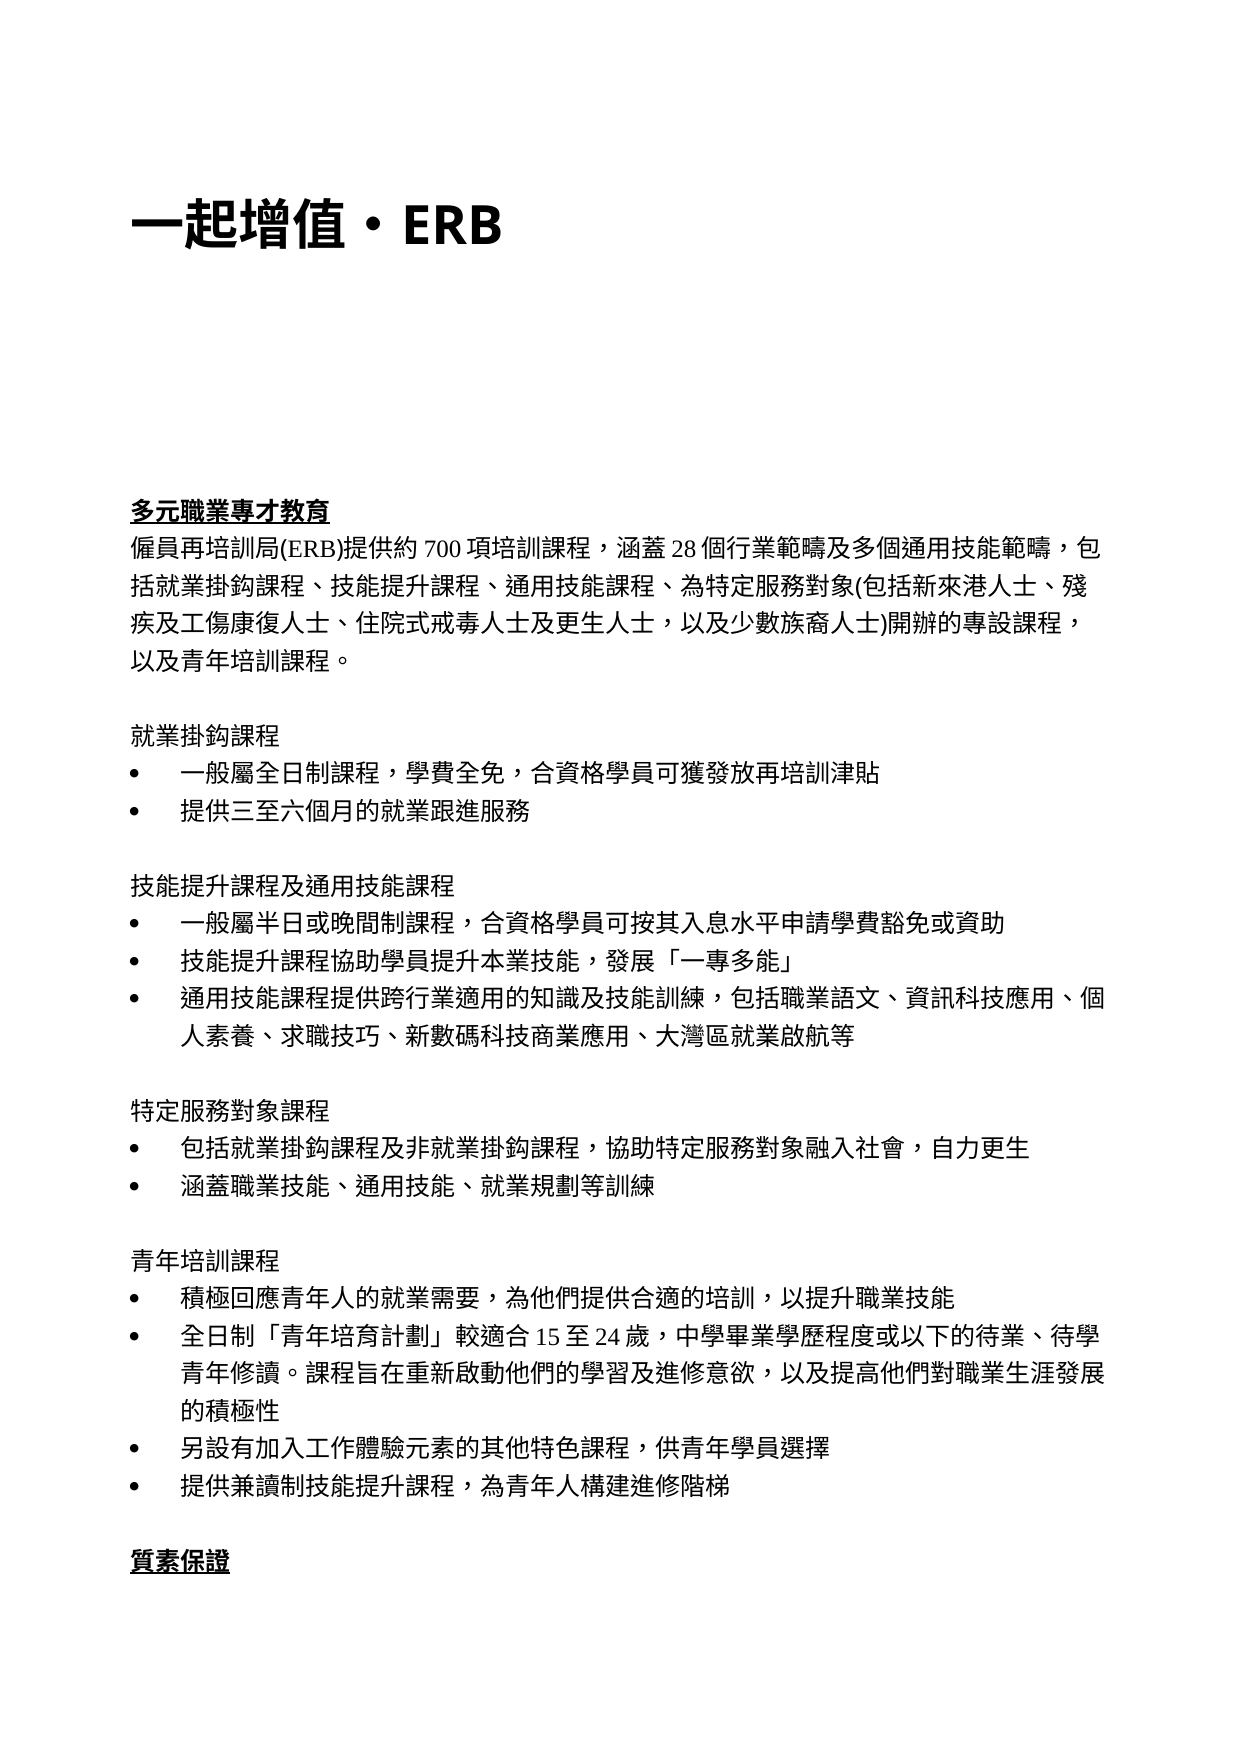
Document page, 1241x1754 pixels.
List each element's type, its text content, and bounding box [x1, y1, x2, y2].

subtitle 多元職業專才教育 [130, 491, 1110, 528]
text 僱員再培訓局(ERB)提供約700項培訓課程，涵蓋28個行業範疇及多個通用技能範疇，包括就業掛鈎課程、技能提升課程、通用技能課程、為特定服務對象(包括新來港人士、殘疾及工傷康復人士、住院式戒毒人士及更生人士，以及少數族裔人士)開辦的專設課程，以及青年培訓課程。 [130, 528, 1110, 678]
list 通用技能課程提供跨行業適用的知識及技能訓練，包括職業語文、資訊科技應用、個人素養、求職技巧、新數碼科技商業應用、大灣區就業啟航等 [130, 978, 1110, 1053]
subtitle 質素保證 [130, 1541, 1110, 1578]
text 技能提升課程及通用技能課程 [130, 866, 1110, 903]
list 全日制「青年培育計劃」較適合15至24歲，中學畢業學歷程度或以下的待業、待學青年修讀。課程旨在重新啟動他們的學習及進修意欲，以及提高他們對職業生涯發展的積極性 [130, 1316, 1110, 1428]
list 一般屬半日或晚間制課程，合資格學員可按其入息水平申請學費豁免或資助 [130, 903, 1110, 941]
list 積極回應青年人的就業需要，為他們提供合適的培訓，以提升職業技能 [130, 1278, 1110, 1316]
subtitle 一起增值‧ERB [130, 164, 1110, 277]
text 就業掛鈎課程 [130, 716, 1110, 753]
list 包括就業掛鈎課程及非就業掛鈎課程，協助特定服務對象融入社會，自力更生 [130, 1128, 1110, 1166]
list 技能提升課程協助學員提升本業技能，發展「一專多能」 [130, 941, 1110, 978]
list 提供兼讀制技能提升課程，為青年人構建進修階梯 [130, 1466, 1110, 1503]
list 提供三至六個月的就業跟進服務 [130, 791, 1110, 828]
text 特定服務對象課程 [130, 1091, 1110, 1128]
list 另設有加入工作體驗元素的其他特色課程，供青年學員選擇 [130, 1428, 1110, 1466]
list 一般屬全日制課程，學費全免，合資格學員可獲發放再培訓津貼 [130, 753, 1110, 791]
list 涵蓋職業技能、通用技能、就業規劃等訓練 [130, 1166, 1110, 1203]
text 青年培訓課程 [130, 1241, 1110, 1278]
